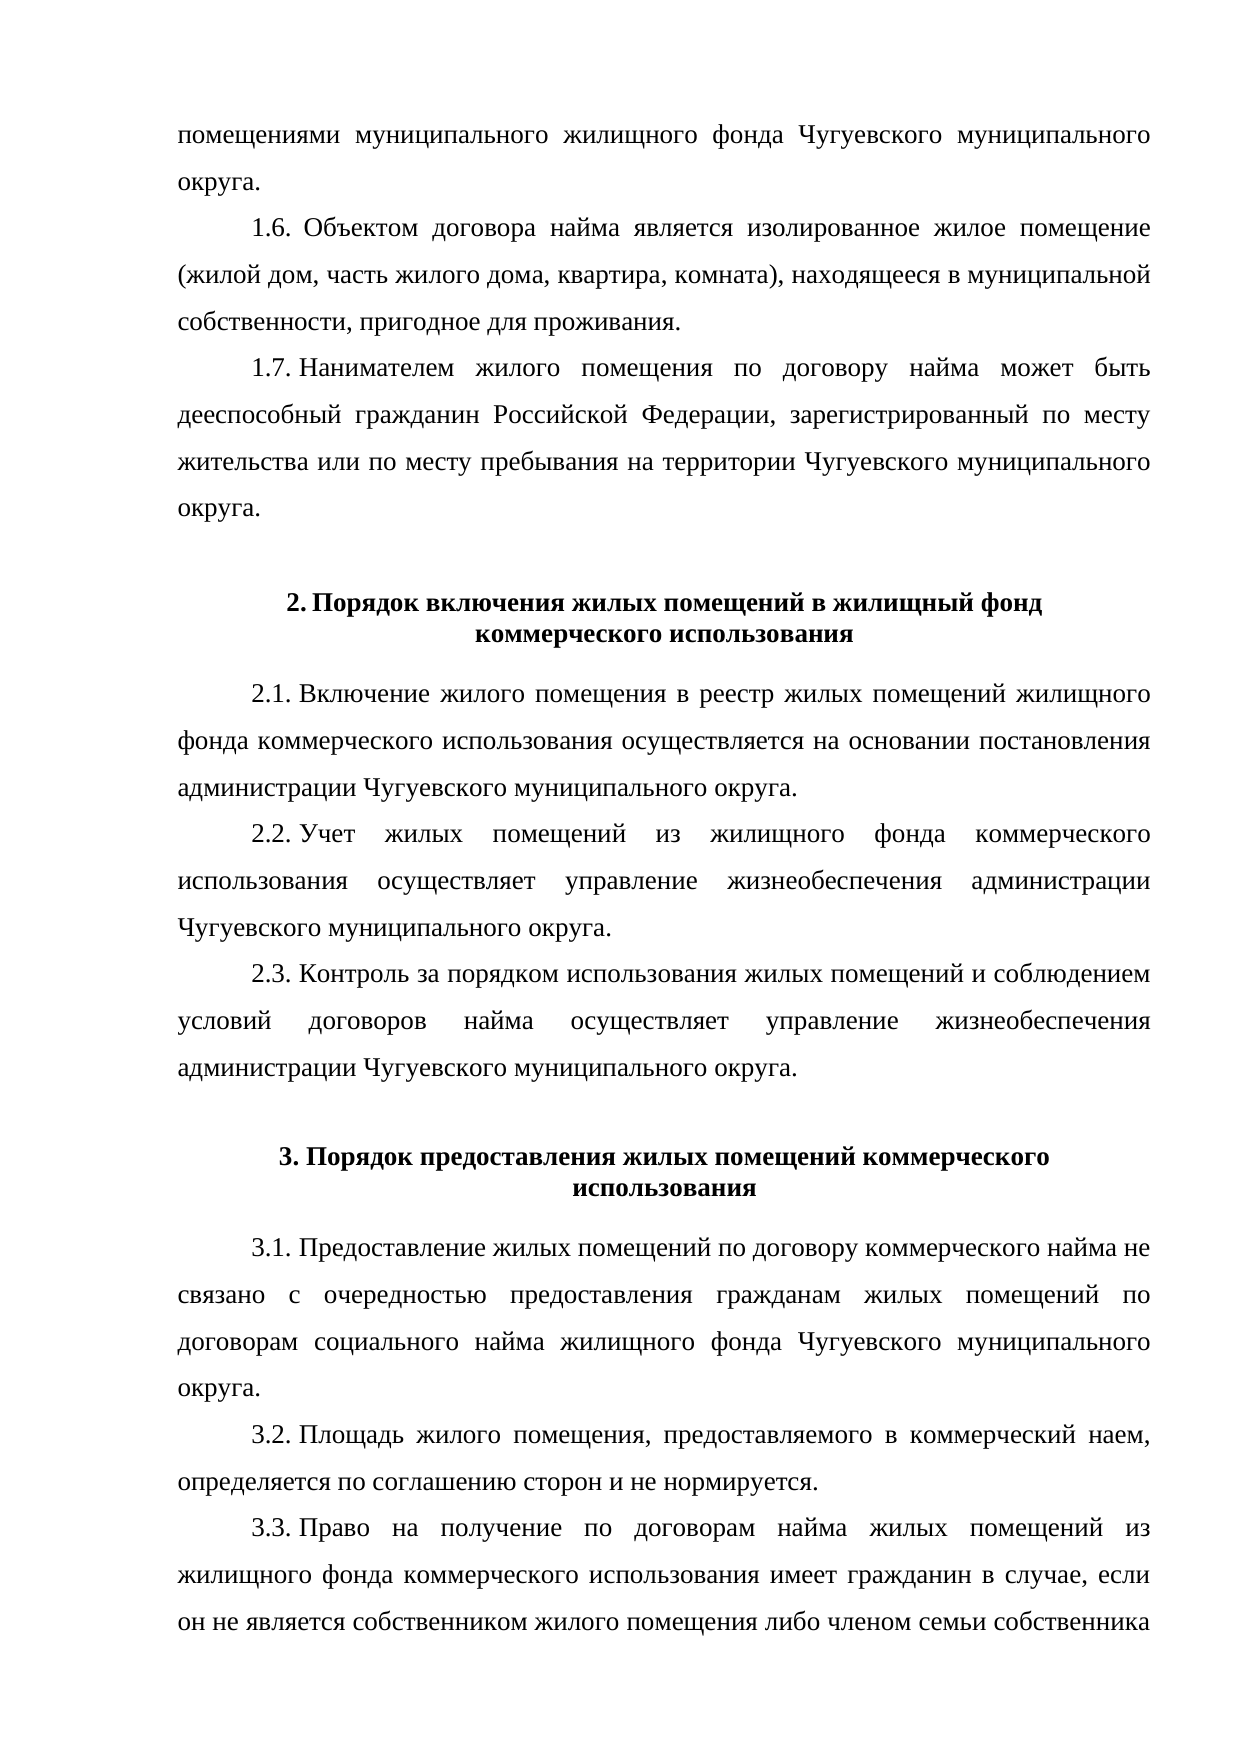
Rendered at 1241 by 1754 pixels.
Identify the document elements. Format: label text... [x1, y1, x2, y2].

text 3.2. Площадь жилого помещения, предоставляемого в коммерческий наем, определяется по соглашению сторон и не нормируется. [177, 1418, 1152, 1496]
text использования [177, 1172, 1152, 1203]
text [177, 118, 1152, 196]
text 1.7. Нанимателем жилого помещения по договору найма может быть дееспособный гражданин Российской Федерации, зарегистрированный по месту жительства или по месту пребывания на территории Чугуевского муниципального округа. [177, 351, 1152, 523]
text 1.6. Объектом договора найма является изолированное жилое помещение (жилой дом, часть жилого дома, квартира, комната), находящееся в муниципальной собственности, пригодное для проживания. [177, 211, 1152, 336]
text 2.1. Включение жилого помещения в реестр жилых помещений жилищного фонда коммерческого использования осуществляется на основании постановления администрации Чугуевского муниципального округа. [177, 677, 1152, 802]
text 3.1. Предоставление жилых помещений по договору коммерческого найма не связано с очередностью предоставления гражданам жилых помещений по договорам социального найма жилищного фонда Чугуевского муниципального округа. [177, 1231, 1152, 1403]
text 2.3. Контроль за порядком использования жилых помещений и соблюдением условий договоров найма осуществляет управление жизнеобеспечения администрации Чугуевского муниципального округа. [177, 957, 1152, 1082]
text коммерческого использования [177, 617, 1152, 648]
text 2.2. Учет жилых помещений из жилищного фонда коммерческого использования осуществляет управление жизнеобеспечения администрации Чугуевского муниципального округа. [177, 817, 1152, 942]
text 3. Порядок предоставления жилых помещений коммерческого [177, 1140, 1152, 1172]
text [177, 1511, 1152, 1636]
text 2. Порядок включения жилых помещений в жилищный фонд [177, 586, 1152, 617]
